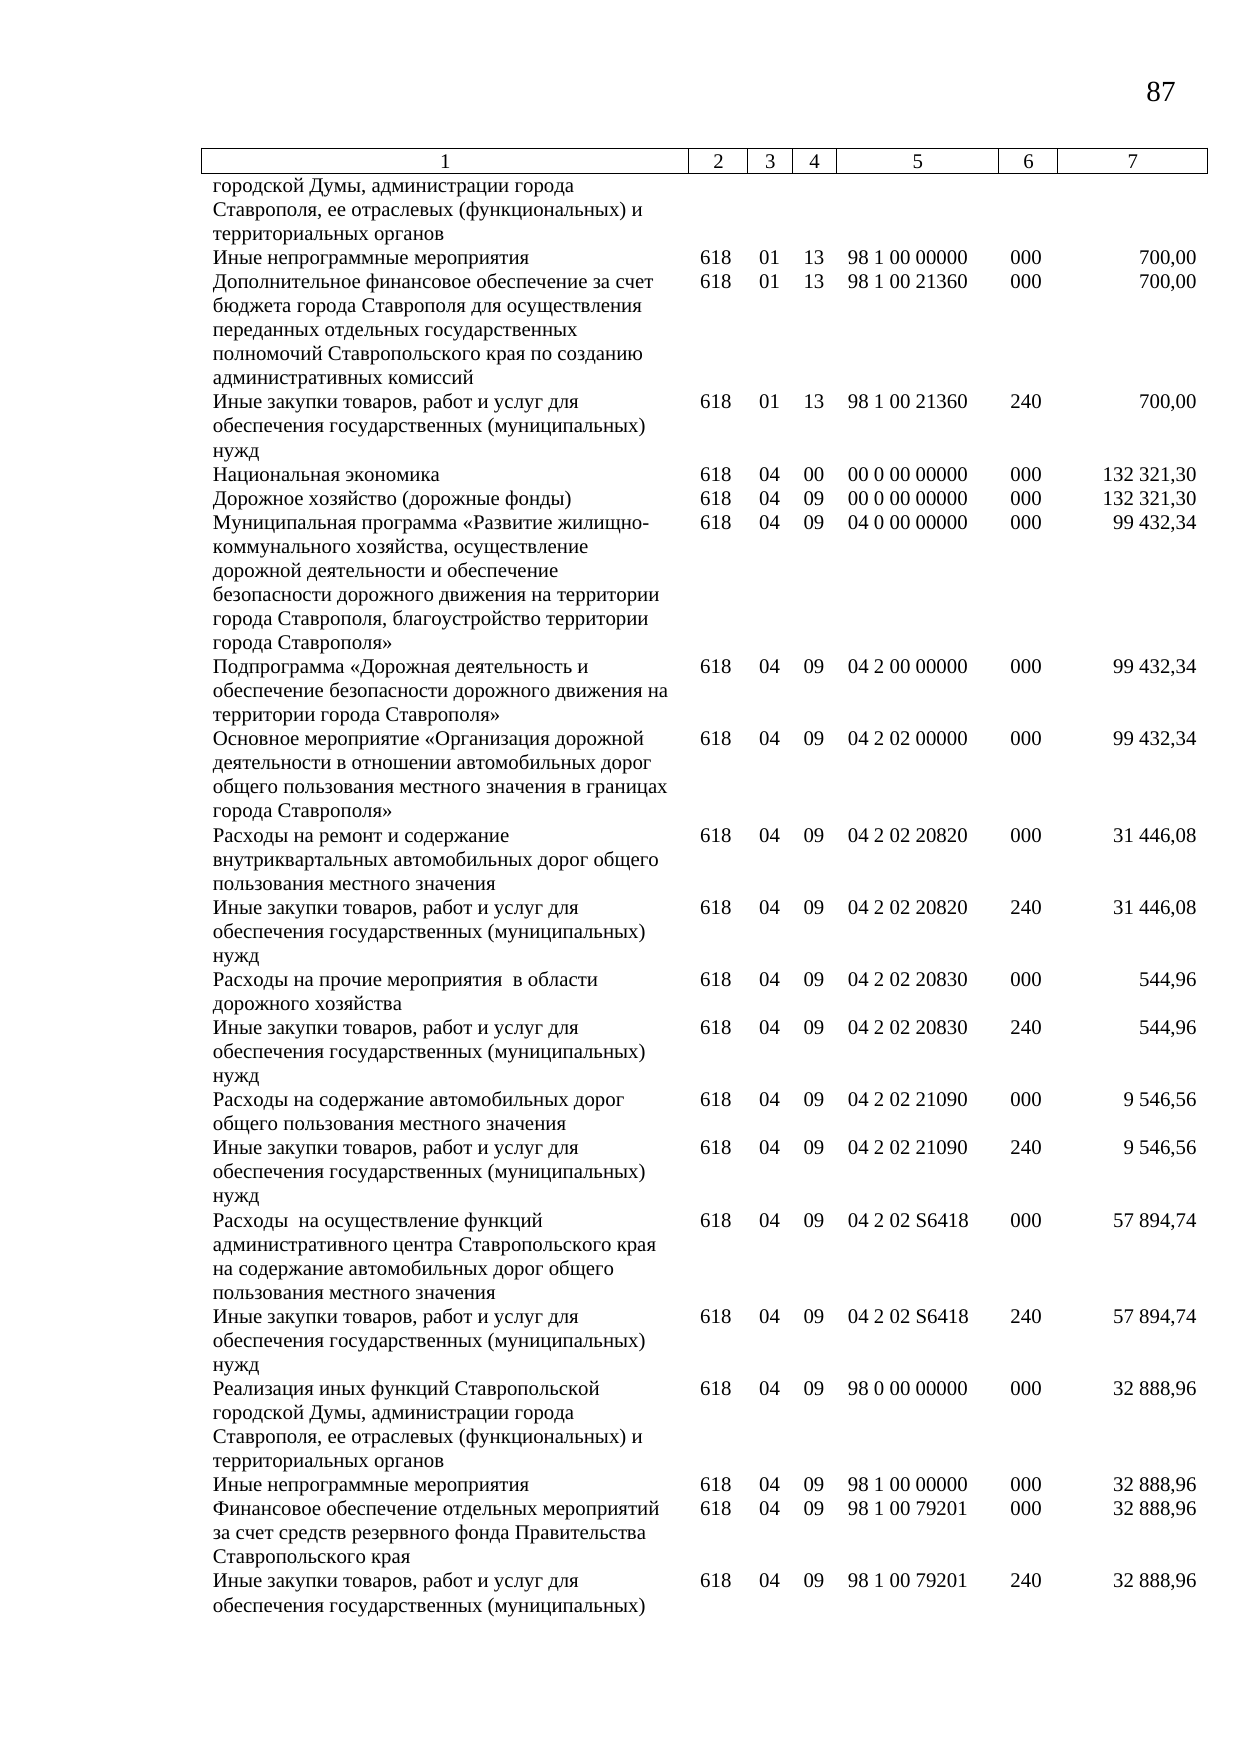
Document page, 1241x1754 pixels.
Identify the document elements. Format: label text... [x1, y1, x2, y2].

table_header 3 [748, 149, 792, 173]
table_header 2 [689, 149, 747, 173]
table_header 1 [202, 149, 688, 173]
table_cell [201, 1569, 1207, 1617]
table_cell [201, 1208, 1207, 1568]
table_header 4 [793, 149, 836, 173]
table_header 7 [1058, 149, 1207, 173]
table_header 6 [999, 149, 1057, 173]
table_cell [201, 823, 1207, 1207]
table_header 5 [837, 149, 998, 173]
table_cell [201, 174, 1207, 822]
